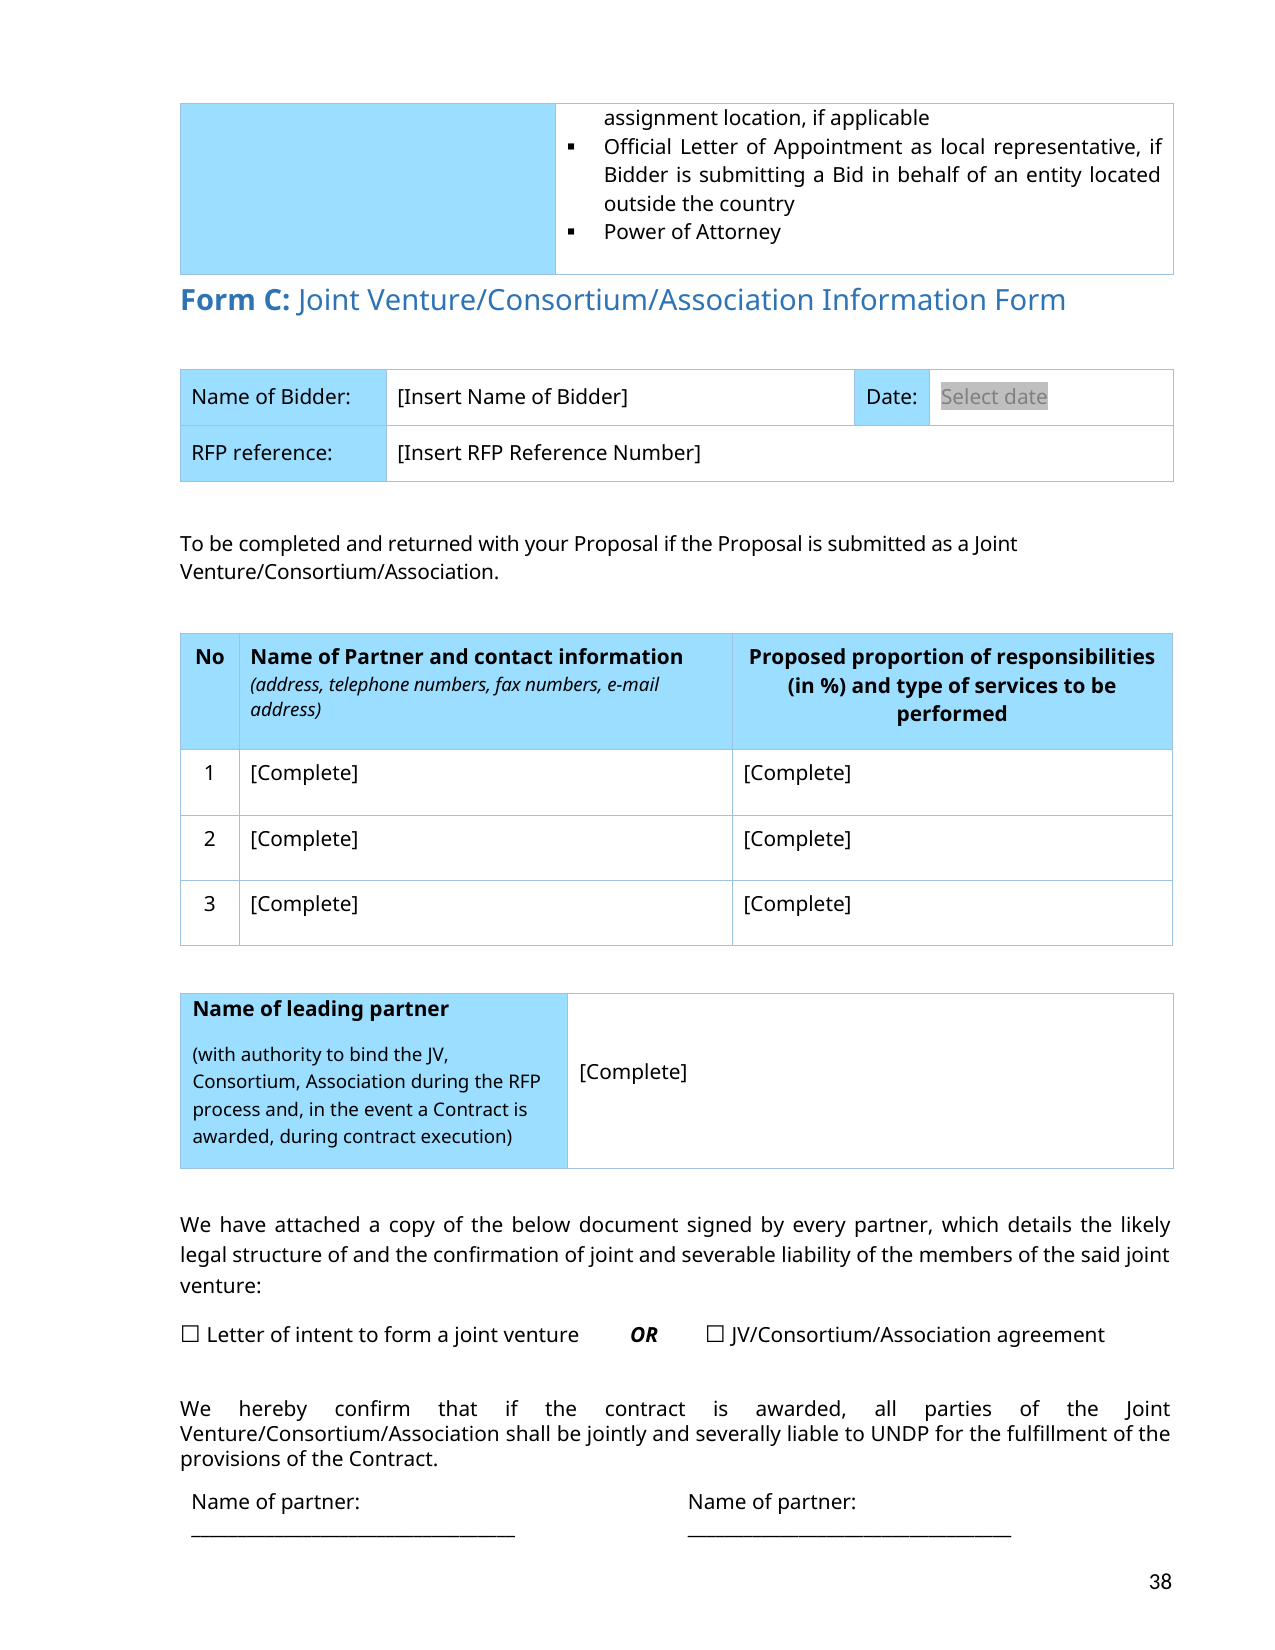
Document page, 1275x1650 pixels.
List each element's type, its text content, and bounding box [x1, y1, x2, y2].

table_header No [181, 634, 239, 749]
text Letter of intent to form a joint venture OR JV/Consortium/Association agreement [180, 1318, 1172, 1350]
table_header [Insert Name of Bidder] [387, 370, 854, 425]
table_cell RFP reference: [181, 426, 386, 481]
table_cell [Complete] [733, 750, 1172, 814]
text To be completed and returned with your Proposal if the Proposal is submitted as a Joint Venture/Consortium/Association. [180, 529, 1172, 586]
text We have attached a copy of the below document signed by every partner, which details the likely legal structure of and the confirmation of joint and severable liability of the members of the said joint venture: [180, 1210, 1172, 1299]
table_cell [181, 104, 555, 274]
table_header Name of leading partner (with authority to bind the JV, Consortium, Association during the RFP process and, in the event a Contract is awarded, during contract execution) [181, 994, 567, 1168]
table_header Proposed proportion of responsibilities (in %) and type of services to be performed [733, 634, 1172, 749]
table_cell [Complete] [733, 816, 1172, 880]
table_cell 3 [181, 881, 239, 945]
table_cell 2 [181, 816, 239, 880]
table_header [Complete] [568, 994, 1173, 1168]
table_cell [Complete] [240, 750, 732, 814]
table_header Name of Bidder: [181, 370, 386, 425]
table_header Name of partner: ___________________________________ [676, 1488, 1171, 1539]
table_cell 1 [181, 750, 239, 814]
table_cell [Insert RFP Reference Number] [387, 426, 1173, 481]
table_header Name of partner: ___________________________________ [180, 1488, 676, 1539]
table_cell [Complete] [240, 881, 732, 945]
subtitle Form C: Joint Venture/Consortium/Association Information Form [180, 279, 1172, 318]
table_cell [Complete] [733, 881, 1172, 945]
table_header Date: [855, 370, 929, 425]
table_cell [Complete] [240, 816, 732, 880]
text We hereby confirm that if the contract is awarded, all parties of the Joint Venture/Consortium/Association shall be jointly and severally liable to UNDP for the fulfillment of the provisions of the Contract. [180, 1396, 1172, 1471]
table_header [930, 370, 1173, 425]
table_header Name of Partner and contact information (address, telephone numbers, fax numbers, e-mail address) [240, 634, 732, 749]
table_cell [556, 104, 1173, 274]
